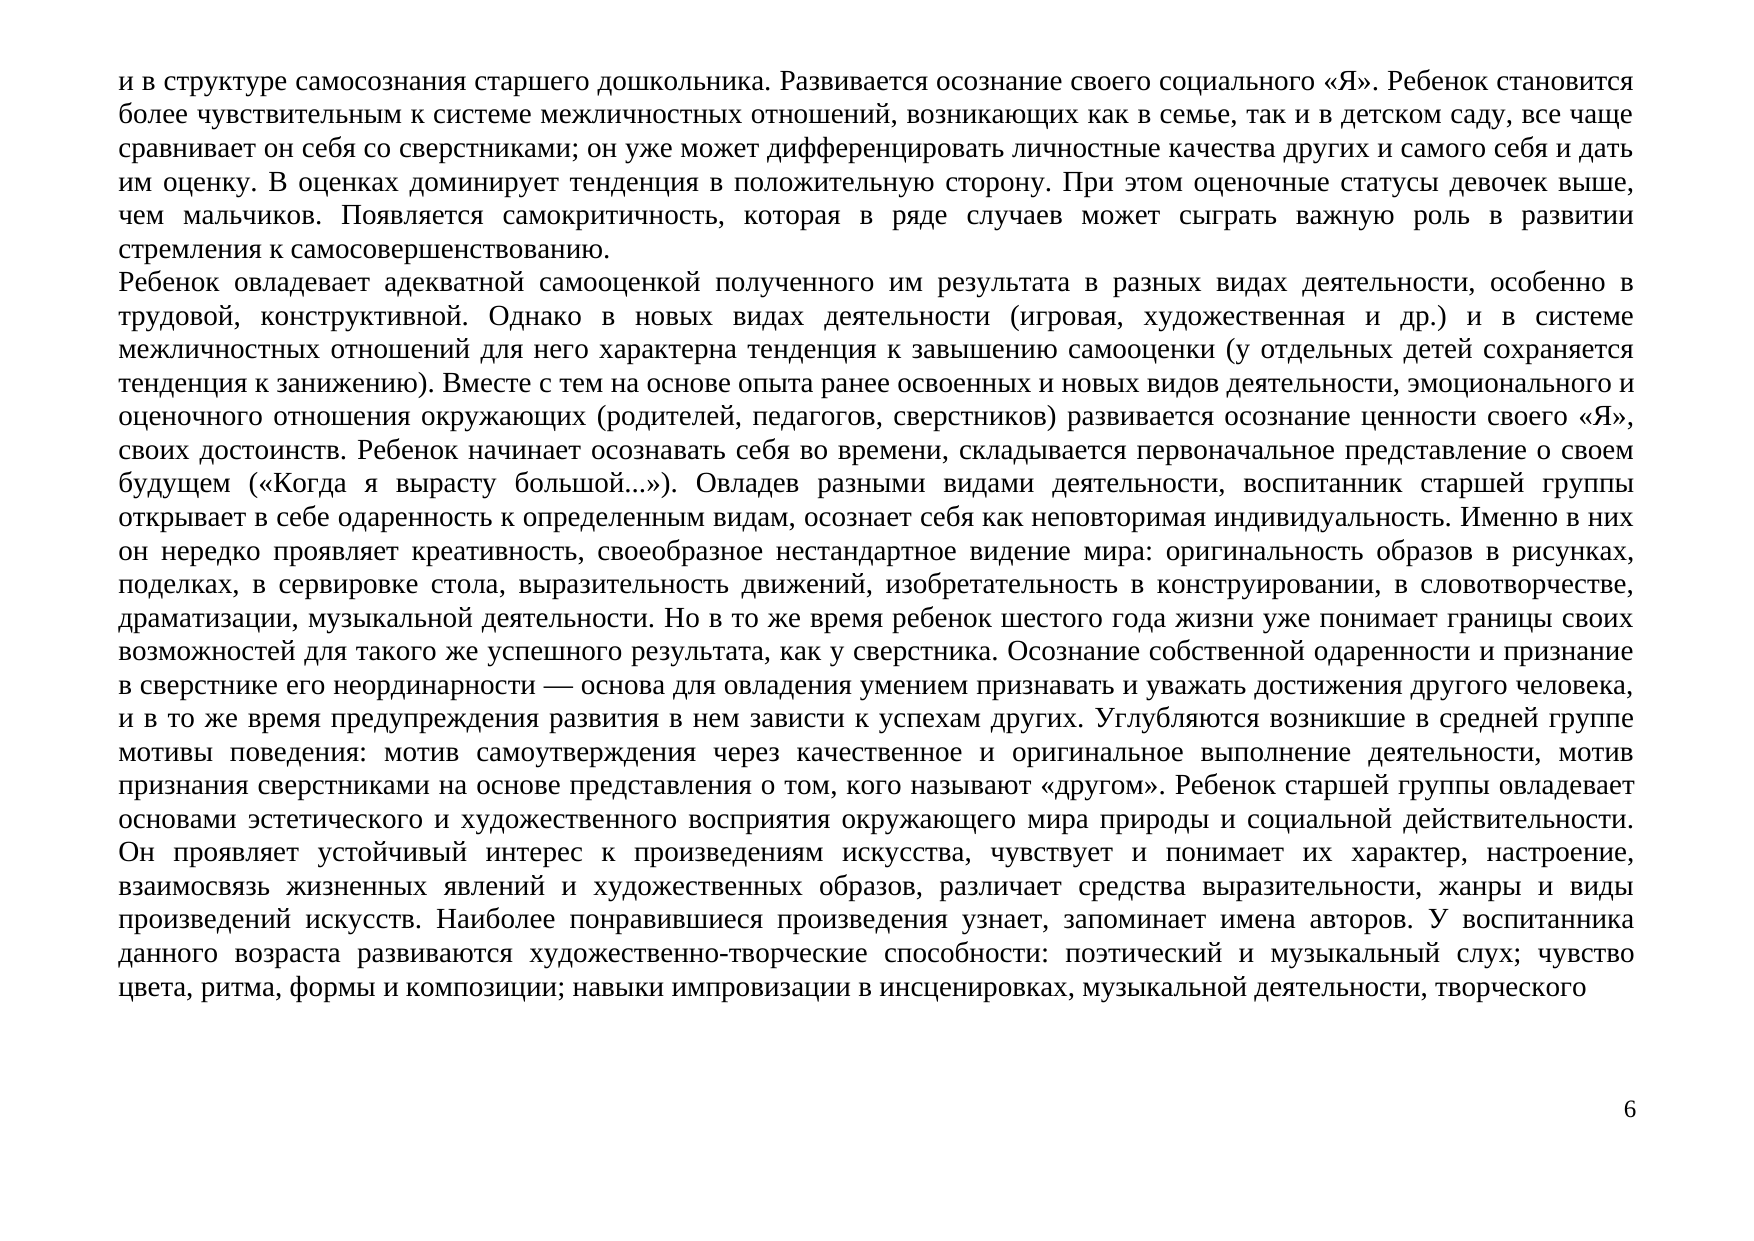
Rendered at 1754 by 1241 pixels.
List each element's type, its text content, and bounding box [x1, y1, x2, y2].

text Ребенок овладевает адекватной самооценкой полученного им результата в разных видах деятельности, особенно в трудовой, конструктивной. Однако в новых видах деятельности (игровая, художественная и др.) и в системе межличностных отношений для него характерна тенденция к завышению самооценки (у отдельных детей сохраняется тенденция к занижению). Вместе с тем на основе опыта ранее освоенных и новых видов деятельности, эмоционального и [118, 264, 1636, 398]
text и в структуре самосознания старшего дошкольника. Развивается осознание своего социального «Я». Ребенок становится более чувствительным к системе межличностных отношений, возникающих как в семье, так и в детском саду, все чаще сравнивает он себя со сверстниками; он уже может дифференцировать личностные качества других и самого себя и дать им оценку. В оценках доминирует тенденция в положительную сторону. При этом оценочные статусы девочек выше, чем мальчиков. Появляется самокритичность, которая в ряде случаев может сыграть важную роль в развитии стремления к самосовершенствованию. [118, 63, 1636, 264]
text оценочного отношения окружающих (родителей, педагогов, сверстников) развивается осознание ценности своего «Я», своих достоинств. Ребенок начинает осознавать себя во времени, складывается первоначальное представление о своем будущем («Когда я вырасту большой...»). Овладев разными видами деятельности, воспитанник старшей группы открывает в себе одаренность к определенным видам, осознает себя как неповторимая индивидуальность. Именно в них он нередко проявляет креативность, своеобразное нестандартное видение мира: оригинальность образов в рисунках, поделках, в сервировке стола, выразительность движений, изобретательность в конструировании, в словотворчестве, драматизации, музыкальной деятельности. Но в то же время ребенок шестого года жизни уже понимает границы своих возможностей для такого же успешного результата, как у сверстника. Осознание собственной одаренности и признание в сверстнике его неординарности — основа для овладения умением признавать и уважать достижения другого человека, и в то же время предупреждения развития в нем зависти к успехам других. Углубляются возникшие в средней группе мотивы поведения: мотив самоутверждения через качественное и оригинальное выполнение деятельности, мотив признания сверстниками на основе представления о том, кого называют «другом». Ребенок старшей группы овладевает основами эстетического и художественного восприятия окружающего мира природы и социальной действительности. Он проявляет устойчивый интерес к произведениям искусства, чувствует и понимает их характер, настроение, взаимосвязь жизненных явлений и художественных образов, различает средства выразительности, жанры и виды произведений искусств. Наиболее понравившиеся произведения узнает, запоминает имена авторов. У воспитанника данного возраста развиваются художественно-творческие способности: поэтический и музыкальный слух; чувство цвета, ритма, формы и композиции; навыки импровизации в инсценировках, музыкальной деятельности, творческого [118, 398, 1636, 1002]
